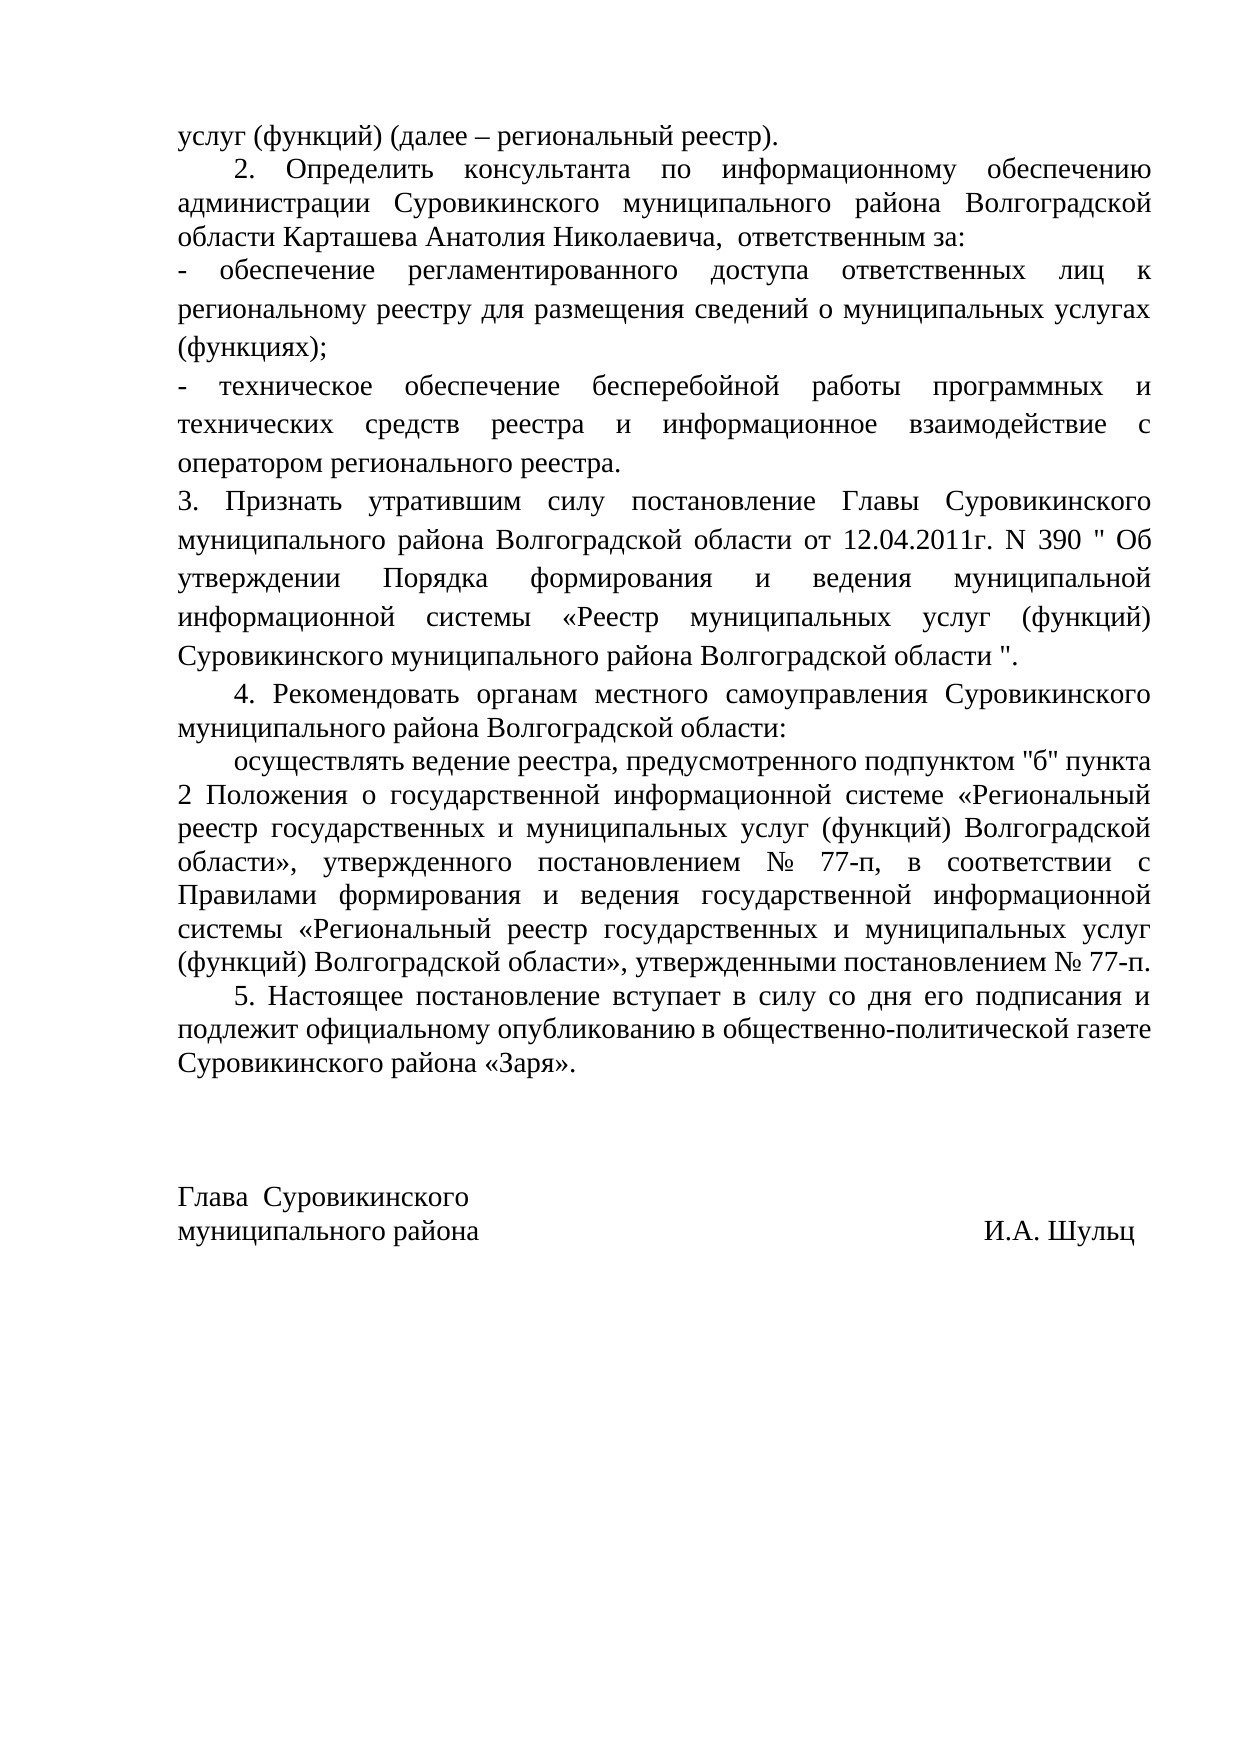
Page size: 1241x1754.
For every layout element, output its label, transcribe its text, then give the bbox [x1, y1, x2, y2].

text - обеспечение регламентированного доступа ответственных лиц к региональному реестру для размещения сведений о муниципальных услугах (функциях); [177, 252, 1152, 363]
text 4. Рекомендовать органам местного самоуправления Суровикинского муниципального района Волгоградской области: [177, 676, 1152, 743]
text 2. Определить консультанта по информационному обеспечению администрации Суровикинского муниципального района Волгоградской области Карташева Анатолия Николаевича, ответственным за: [177, 152, 1152, 252]
text - техническое обеспечение бесперебойной работы программных и технических средств реестра и информационное взаимодействие с оператором регионального реестра. [177, 368, 1152, 478]
text Глава Суровикинского [177, 1179, 1152, 1213]
text муниципального района И.А. Шульц [177, 1213, 1152, 1246]
text 5. Настоящее постановление вступает в силу со дня его подписания и подлежит официальному опубликованию в общественно-политической газете Суровикинского района «Заря». [177, 978, 1152, 1079]
text 3. Признать утратившим силу постановление Главы Суровикинского муниципального района Волгоградской области от 12.04.2011г. N 390 " Об утверждении Порядка формирования и ведения муниципальной информационной системы «Реестр муниципальных услуг (функций) Суровикинского муниципального района Волгоградской области ". [177, 483, 1152, 671]
text осуществлять ведение реестра, предусмотренного подпунктом ''б'' пункта 2 Положения о государственной информационной системе «Региональный реестр государственных и муниципальных услуг (функций) Волгоградской области», утвержденного постановлением № 77-п, в соответствии с Правилами формирования и ведения государственной информационной системы «Региональный реестр государственных и муниципальных услуг (функций) Волгоградской области», утвержденными постановлением № 77-п. [177, 743, 1152, 978]
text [177, 118, 1152, 152]
